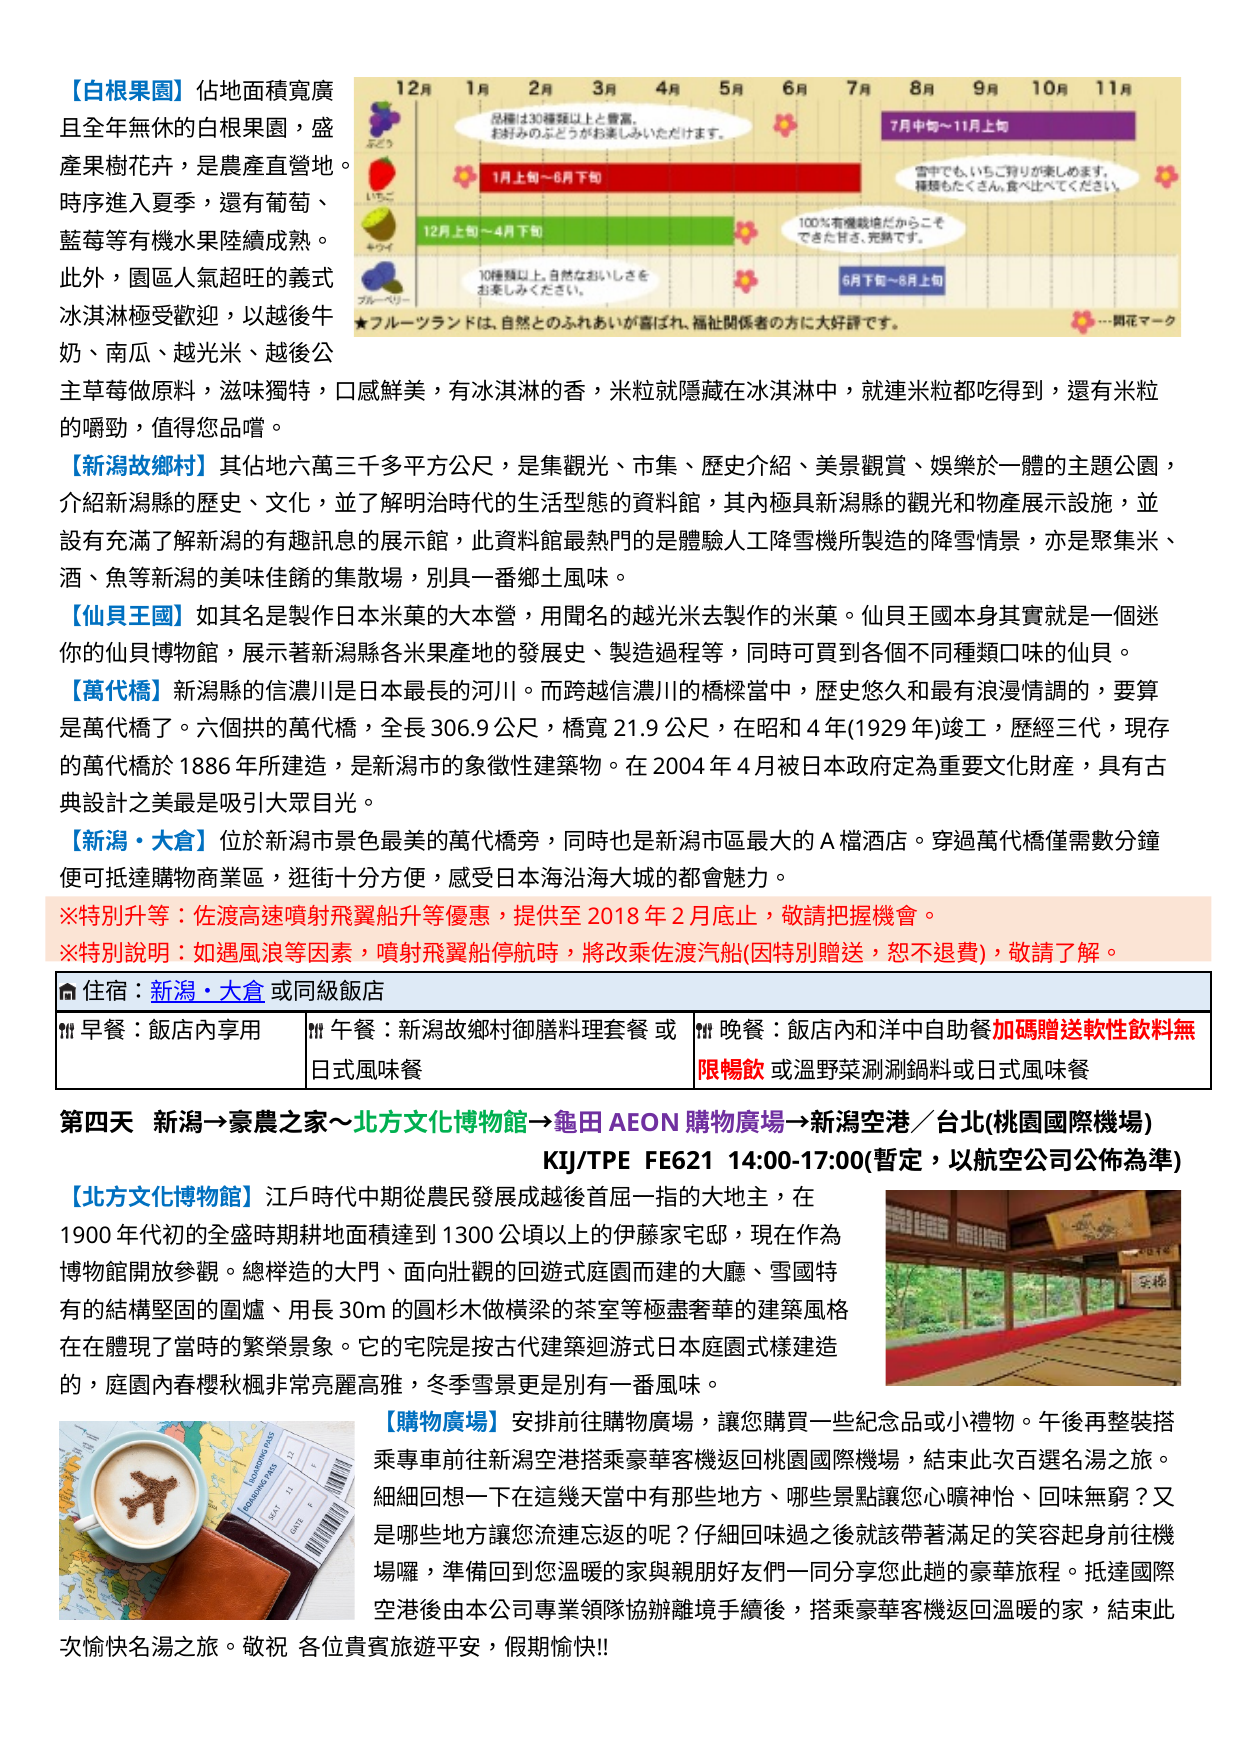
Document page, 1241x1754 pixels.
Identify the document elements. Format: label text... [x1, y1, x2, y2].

text 【白根果園】佔地面積寬廣且全年無休的白根果園，盛產果樹花卉，是農產直營地。時序進入夏季，還有葡萄、藍莓等有機水果陸續成熟。此外，園區人氣超旺的義式冰淇淋極受歡迎，以越後牛奶、南瓜、越光米、越後公主草莓做原料，滋味獨特，口感鮮美，有冰淇淋的香，米粒就隱藏在冰淇淋中，就連米粒都吃得到，還有米粒的嚼勁，值得您品嚐。 [59, 71, 1181, 446]
picture [59, 1023, 75, 1039]
table_cell 早餐：飯店內享用 [57, 1013, 305, 1087]
picture [885, 1190, 1182, 1384]
text 【北方文化博物館】江戶時代中期從農民發展成越後首屈一指的大地主，在1900年代初的全盛時期耕地面積達到以上的伊藤家宅邸，現在作為博物館開放參觀。總榉造的大門、面向壯觀的回遊式庭園而建的大廳、雪國特有的結構堅固的圍爐、用長的圓杉木做橫梁的茶室等極盡奢華的建築風格在在體現了當時的繁榮景象。它的宅院是按古代建築迴游式日本庭園式樣建造的，庭園內春櫻秋楓非常亮麗高雅，冬季雪景更是別有一番風味。 [59, 1177, 1181, 1402]
list 新潟→豪農之家～北方文化博物館→龜田AEON購物廣場→新潟空港／台北(桃園國際機場) [59, 1102, 1181, 1139]
picture [59, 983, 77, 1000]
text 【萬代橋】新潟縣的信濃川是日本最長的河川。而跨越信濃川的橋樑當中，歴史悠久和最有浪漫情調的，要算是萬代橋了。六個拱的萬代橋，全長306.9公尺，橋寬 21.9 公尺，在昭和4年(1929年)竣工，歷經三代，現存的萬代橋於1886年所建造，是新潟市的象徵性建築物。在2004年4月被日本政府定為重要文化財産，具有古典設計之美最是吸引大眾目光。 [59, 671, 1181, 821]
text 【新潟故鄉村】其佔地六萬三千多平方公尺，是集觀光、市集、歷史介紹、美景觀賞、娛樂於一體的主題公園，介紹新潟縣的歷史、文化，並了解明治時代的生活型態的資料館，其內極具新潟縣的觀光和物產展示設施，並設有充滿了解新潟的有趣訊息的展示館，此資料館最熱門的是體驗人工降雪機所製造的降雪情景，亦是聚集米、酒、魚等新潟的美味佳餚的集散場，別具一番鄉土風味。 [59, 446, 1181, 596]
picture [308, 1023, 325, 1039]
text 【購物廣場】安排前往購物廣場，讓您購買一些紀念品或小禮物。午後再整裝搭乘專車前往新潟空港搭乘豪華客機返回桃園國際機場，結束此次百選名湯之旅。 [59, 1402, 1181, 1477]
picture [59, 1421, 355, 1619]
table_cell 午餐：新潟故鄉村御膳料理套餐 或日式風味餐 [307, 1013, 693, 1087]
text 【仙貝王國】如其名是製作日本米菓的大本營，用聞名的越光米去製作的米菓。仙貝王國本身其實就是一個迷你的仙貝博物館，展示著新潟縣各米果產地的發展史、製造過程等，同時可買到各個不同種類口味的仙貝。 [59, 596, 1181, 671]
table_cell 晚餐：飯店內和洋中自助餐加碼贈送軟性飲料無限暢飲 或溫野菜涮涮鍋料或日式風味餐 [695, 1013, 1210, 1087]
text ※特別說明：如遇風浪等因素，噴射飛翼船停航時，將改乘佐渡汽船(因特別贈送，恕不退費)，敬請了解。 [59, 933, 1181, 971]
picture [696, 1023, 714, 1039]
text 【新潟‧大倉】位於新潟市景色最美的萬代橋旁，同時也是新潟市區最大的A檔酒店。穿過萬代橋僅需數分鐘便可抵達購物商業區，逛街十分方便，感受日本海沿海大城的都會魅力。 [59, 821, 1181, 896]
table_header 住宿：新潟‧大倉 或同級飯店 [57, 973, 1210, 1010]
text 細細回想一下在這幾天當中有那些地方、哪些景點讓您心曠神怡、回味無窮？又是哪些地方讓您流連忘返的呢？仔細回味過之後就該帶著滿足的笑容起身前往機場囉，準備回到您溫暖的家與親朋好友們一同分享您此趟的豪華旅程。抵達國際空港後由本公司專業領隊協辦離境手續後，搭乘豪華客機返回溫暖的家，結束此次愉快名湯之旅。敬祝 各位貴賓旅遊平安，假期愉快!! [59, 1477, 1181, 1664]
text ※特別升等：佐渡高速噴射飛翼船升等優惠，提供至2018年2月底止，敬請把握機會。 [59, 896, 1181, 933]
text KIJ/TPE FE621 14:00-17:00(暫定，以航空公司公佈為準) [59, 1139, 1181, 1177]
